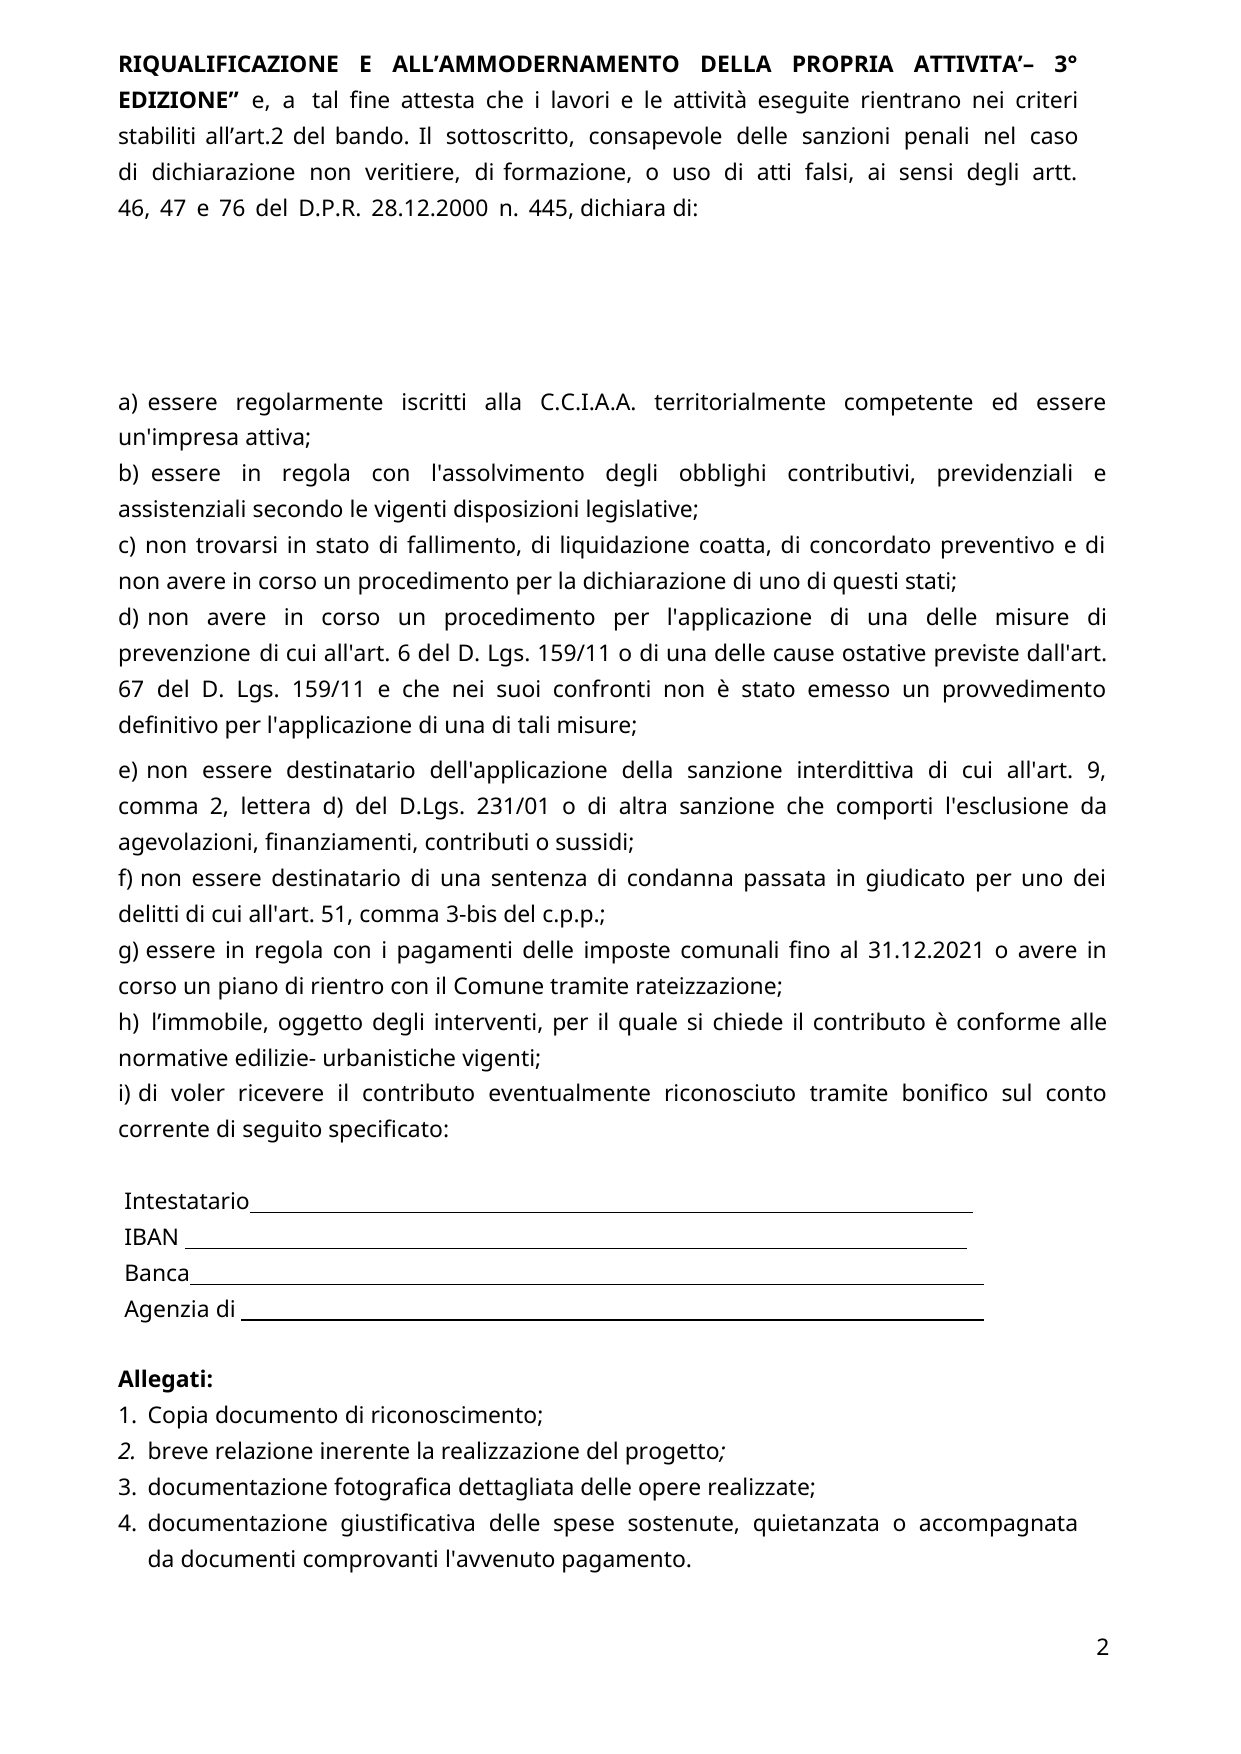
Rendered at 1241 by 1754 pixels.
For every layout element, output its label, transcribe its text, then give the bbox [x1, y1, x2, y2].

list documentazione fotografica dettagliata delle opere realizzate; [118, 1471, 1121, 1502]
subtitle Allegati: [118, 1363, 1121, 1394]
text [118, 48, 1078, 223]
list non essere destinatario di una sentenza di condanna passata in giudicato per uno dei delitti di cui all'art. 51, comma 3-bis del c.p.p.; [118, 862, 1107, 929]
list Copia documento di riconoscimento; [118, 1399, 1121, 1430]
list essere in regola con i pagamenti delle imposte comunali fino al 31.12.2021 o avere in corso un piano di rientro con il Comune tramite rateizzazione; [118, 934, 1108, 1001]
list non trovarsi in stato di fallimento, di liquidazione coatta, di concordato preventivo e di non avere in corso un procedimento per la dichiarazione di uno di questi stati; [118, 529, 1107, 596]
list documentazione giustificativa delle spese sostenute, quietanzata o accompagnata da documenti comprovanti l'avvenuto pagamento. [118, 1507, 1078, 1574]
list breve relazione inerente la realizzazione del progetto; [118, 1435, 1121, 1466]
text Banca Agenzia di [124, 1257, 984, 1324]
list essere regolarmente iscritti alla C.C.I.A.A. territorialmente competente ed essere un'impresa attiva; [118, 385, 1108, 453]
list l’immobile, oggetto degli interventi, per il quale si chiede il contributo è conforme alle normative edilizie- urbanistiche vigenti; [118, 1006, 1107, 1073]
list di voler ricevere il contributo eventualmente riconosciuto tramite bonifico sul conto corrente di seguito specificato: [118, 1077, 1108, 1144]
text Intestatario IBAN [124, 1185, 973, 1252]
list essere in regola con l'assolvimento degli obblighi contributivi, previdenziali e assistenziali secondo le vigenti disposizioni legislative; [118, 457, 1108, 524]
list non avere in corso un procedimento per l'applicazione di una delle misure di prevenzione di cui all'art. 6 del D. Lgs. 159/11 o di una delle cause ostative previste dall'art. 67 del D. Lgs. 159/11 e che nei suoi confronti non è stato emesso un provvedimento definitivo per l'applicazione di una di tali misure; [118, 601, 1108, 740]
list non essere destinatario dell'applicazione della sanzione interdittiva di cui all'art. 9, comma 2, lettera d) del D.Lgs. 231/01 o di altra sanzione che comporti l'esclusione da agevolazioni, finanziamenti, contributi o sussidi; [118, 754, 1107, 857]
